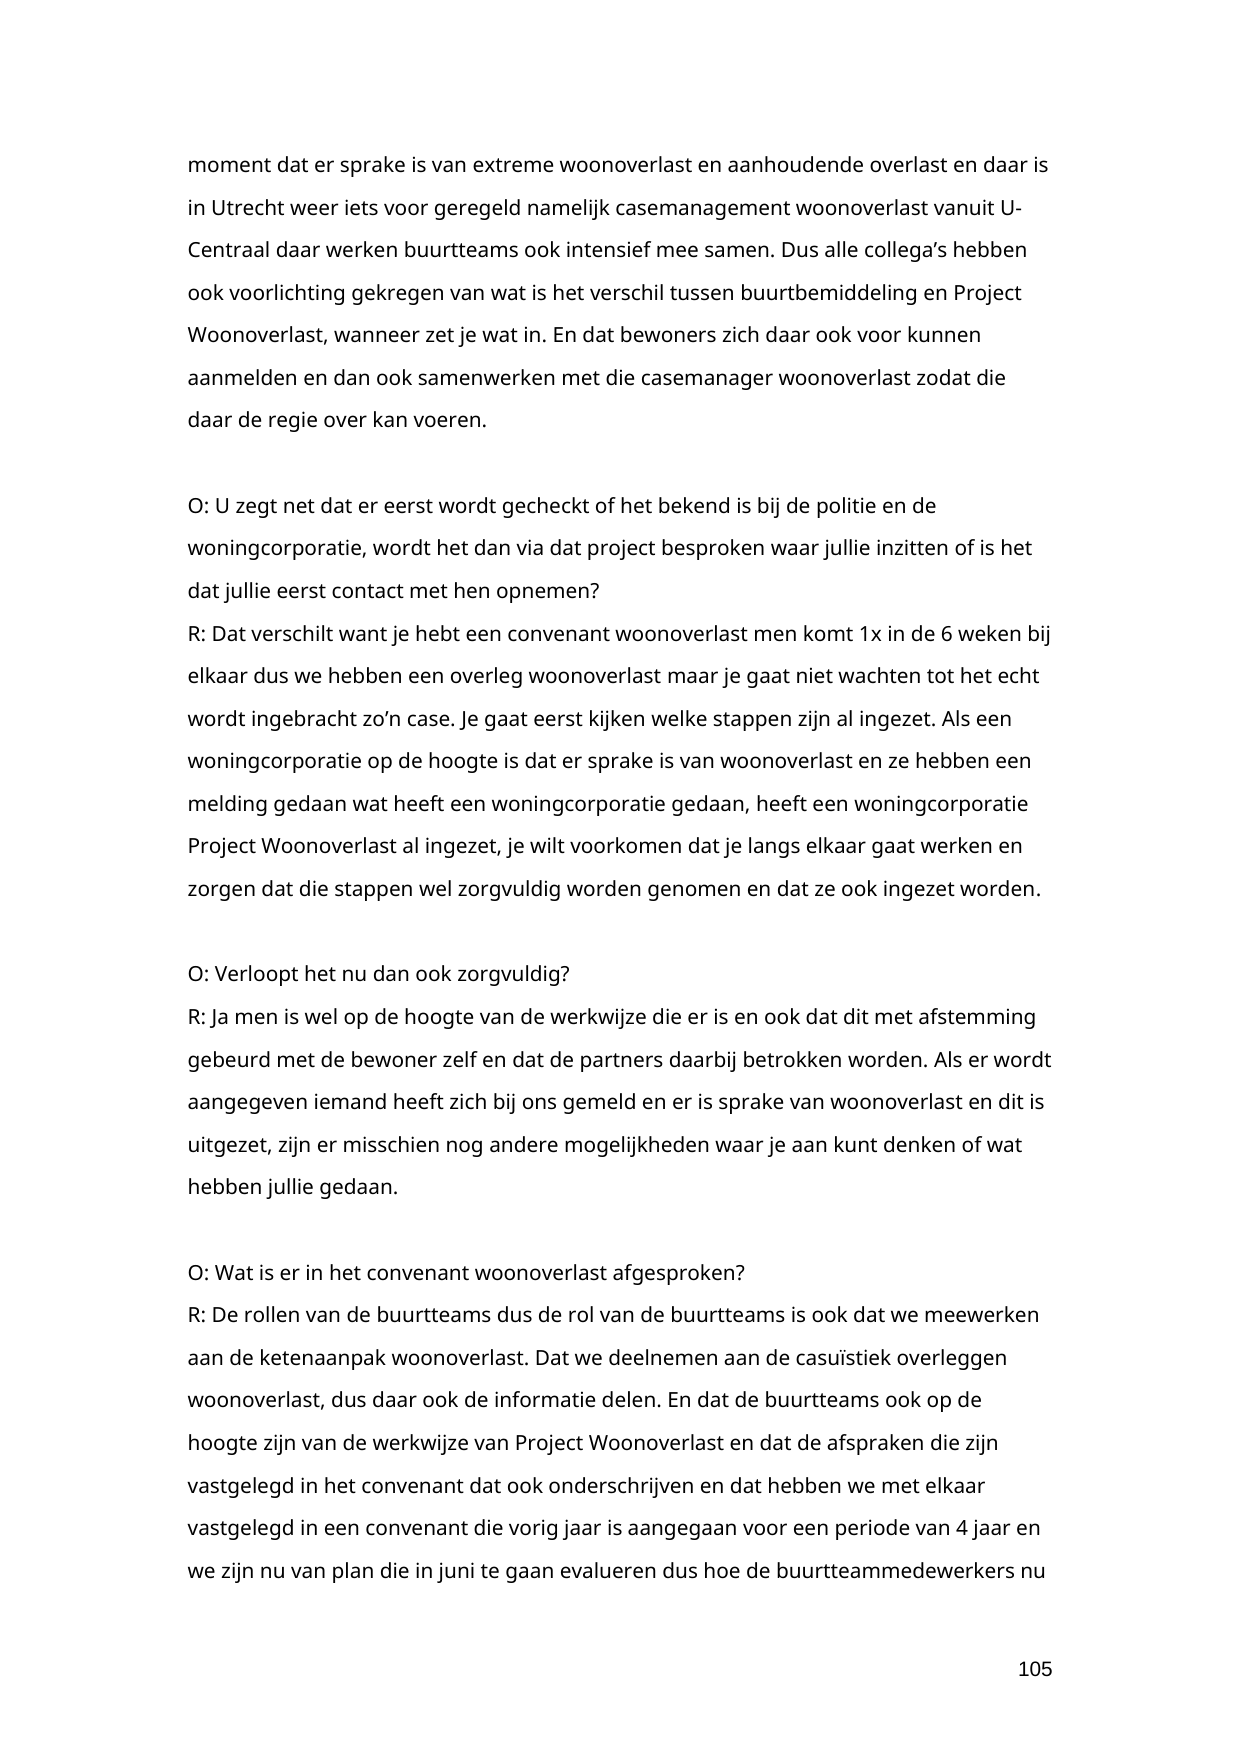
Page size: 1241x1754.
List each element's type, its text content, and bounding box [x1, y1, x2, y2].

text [187, 1300, 1053, 1584]
text O: Verloopt het nu dan ook zorgvuldig? [187, 959, 1053, 988]
text R: Ja men is wel op de hoogte van de werkwijze die er is en ook dat dit met afstemming gebeurd met de bewoner zelf en dat de partners daarbij betrokken worden. Als er wordt aangegeven iemand heeft zich bij ons gemeld en er is sprake van woonoverlast en dit is uitgezet, zijn er misschien nog andere mogelijkheden waar je aan kunt denken of wat hebben jullie gedaan. [187, 1002, 1053, 1201]
text O: U zegt net dat er eerst wordt gecheckt of het bekend is bij de politie en de woningcorporatie, wordt het dan via dat project besproken waar jullie inzitten of is het dat jullie eerst contact met hen opnemen? [187, 491, 1053, 604]
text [187, 150, 1053, 434]
text O: Wat is er in het convenant woonoverlast afgesproken? [187, 1258, 1053, 1286]
text R: Dat verschilt want je hebt een convenant woonoverlast men komt 1x in de 6 weken bij elkaar dus we hebben een overleg woonoverlast maar je gaat niet wachten tot het echt wordt ingebracht zo’n case. Je gaat eerst kijken welke stappen zijn al ingezet. Als een woningcorporatie op de hoogte is dat er sprake is van woonoverlast en ze hebben een melding gedaan wat heeft een woningcorporatie gedaan, heeft een woningcorporatie Project Woonoverlast al ingezet, je wilt voorkomen dat je langs elkaar gaat werken en zorgen dat die stappen wel zorgvuldig worden genomen en dat ze ook ingezet worden. [187, 619, 1053, 903]
